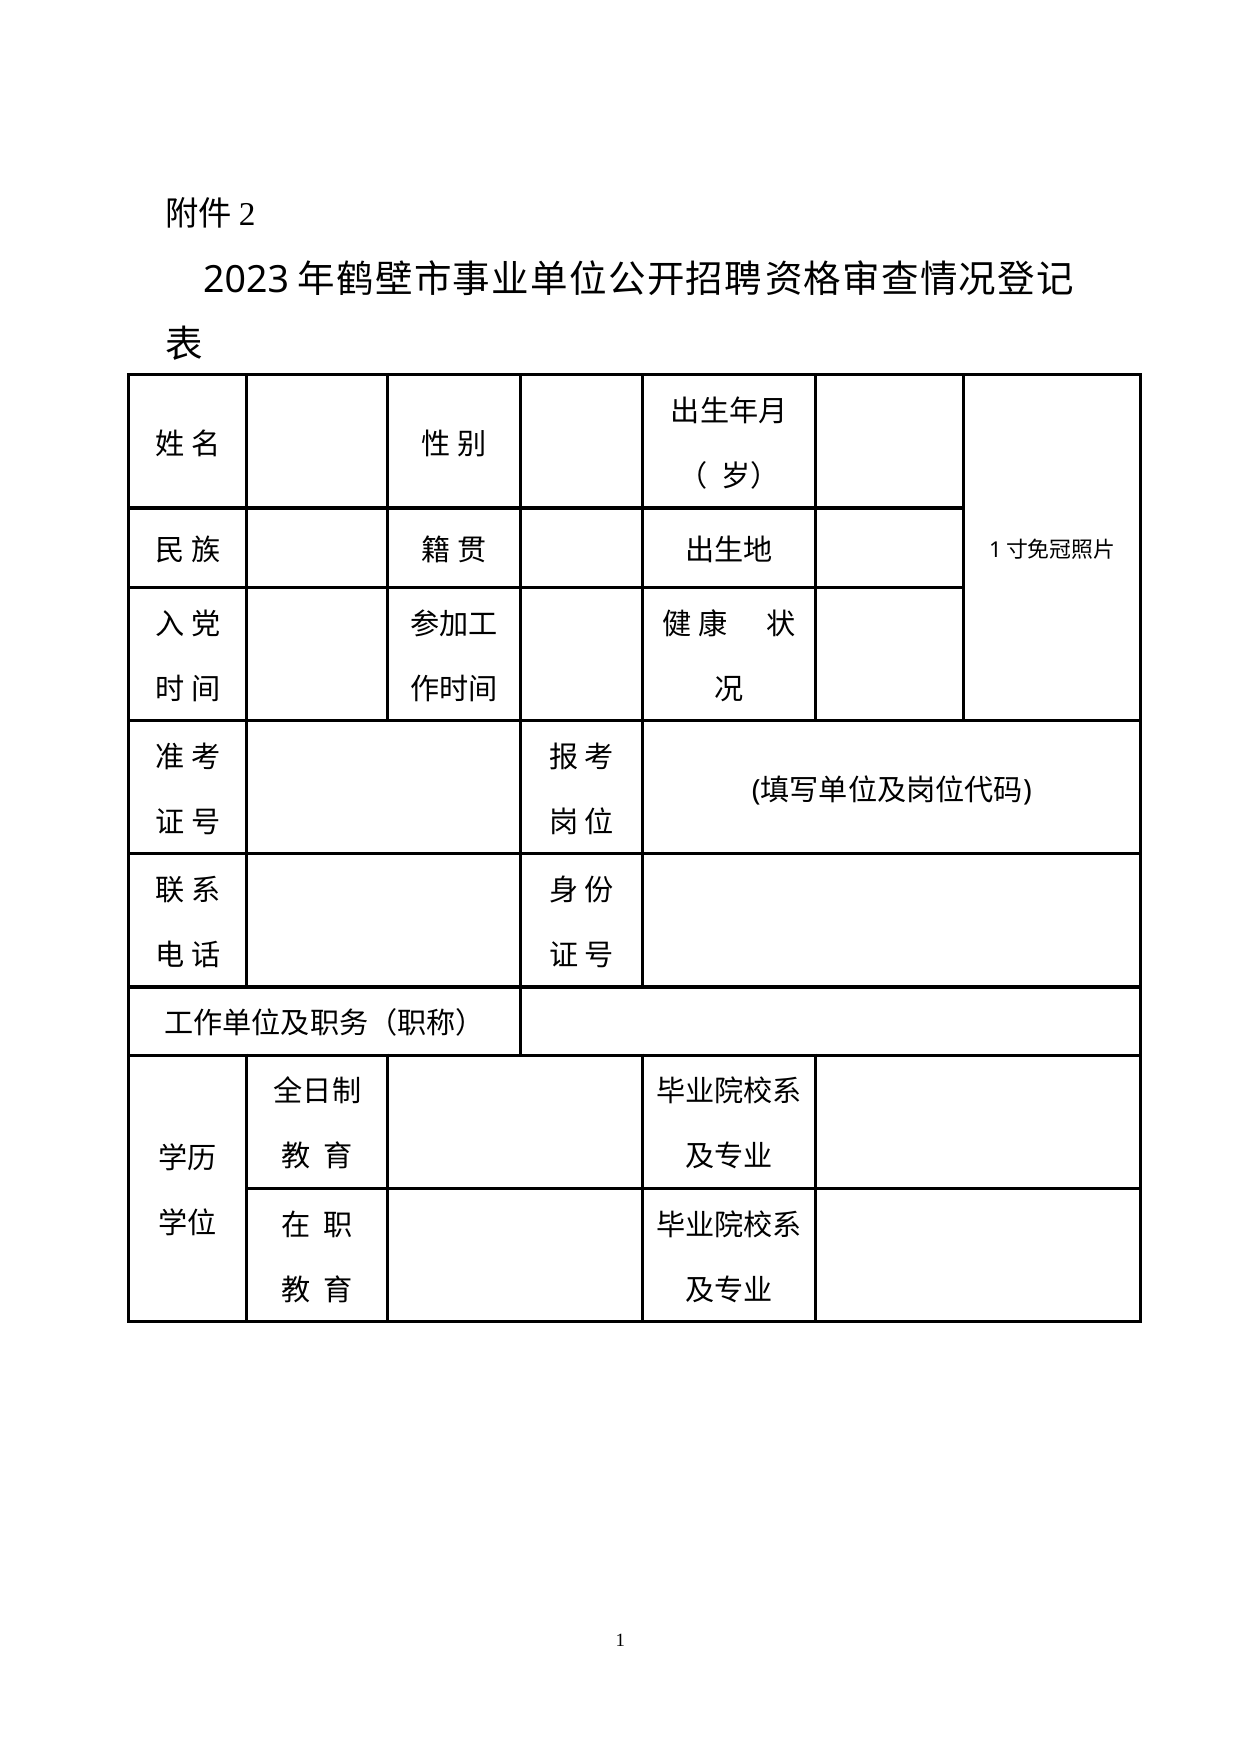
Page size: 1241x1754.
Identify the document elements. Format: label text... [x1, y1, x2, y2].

table_cell [248, 855, 519, 985]
table_cell 全日制 教 育 [248, 1057, 386, 1187]
table_header [248, 376, 386, 506]
table_cell 参加工作时间 [389, 589, 519, 719]
table_cell (填写单位及岗位代码) [644, 722, 1139, 852]
table_cell 联 系 电 话 [130, 855, 245, 985]
table_cell [248, 510, 386, 586]
table_header [522, 376, 641, 506]
table_cell 毕业院校系及专业 [644, 1057, 814, 1187]
table_header [817, 376, 962, 506]
table_cell 在 职 教 育 [248, 1190, 386, 1320]
table_header 1寸免冠照片 [965, 376, 1139, 719]
table_cell 出生地 [644, 510, 814, 586]
table_cell 民 族 [130, 510, 245, 586]
table_header 姓 名 [130, 376, 245, 506]
table_cell [248, 722, 519, 852]
table_cell 入 党 时 间 [130, 589, 245, 719]
table_cell [389, 1190, 641, 1320]
table_cell [522, 989, 1139, 1053]
table_cell [817, 589, 962, 719]
table_cell 报 考 岗 位 [522, 722, 641, 852]
table_cell 工作单位及职务（职称） [130, 989, 519, 1053]
table_cell [817, 1057, 1139, 1187]
table_cell [817, 1190, 1139, 1320]
table_cell [248, 589, 386, 719]
table_cell 身 份 证 号 [522, 855, 641, 985]
table_cell [522, 589, 641, 719]
table_header 性 别 [389, 376, 519, 506]
table_cell [522, 510, 641, 586]
table_header 出生年月 （ 岁） [644, 376, 814, 506]
text 2023年鹤壁市事业单位公开招聘资格审查情况登记表 [165, 243, 1075, 373]
table_cell 准 考 证 号 [130, 722, 245, 852]
table_cell 籍 贯 [389, 510, 519, 586]
table_cell 健 康 状 况 [644, 589, 814, 719]
table_cell [389, 1057, 641, 1187]
table_cell 毕业院校系及专业 [644, 1190, 814, 1320]
table_cell [817, 510, 962, 586]
table_cell 学历 学位 [130, 1057, 245, 1320]
table_cell [644, 855, 1139, 985]
text 附件2 [165, 178, 1075, 243]
